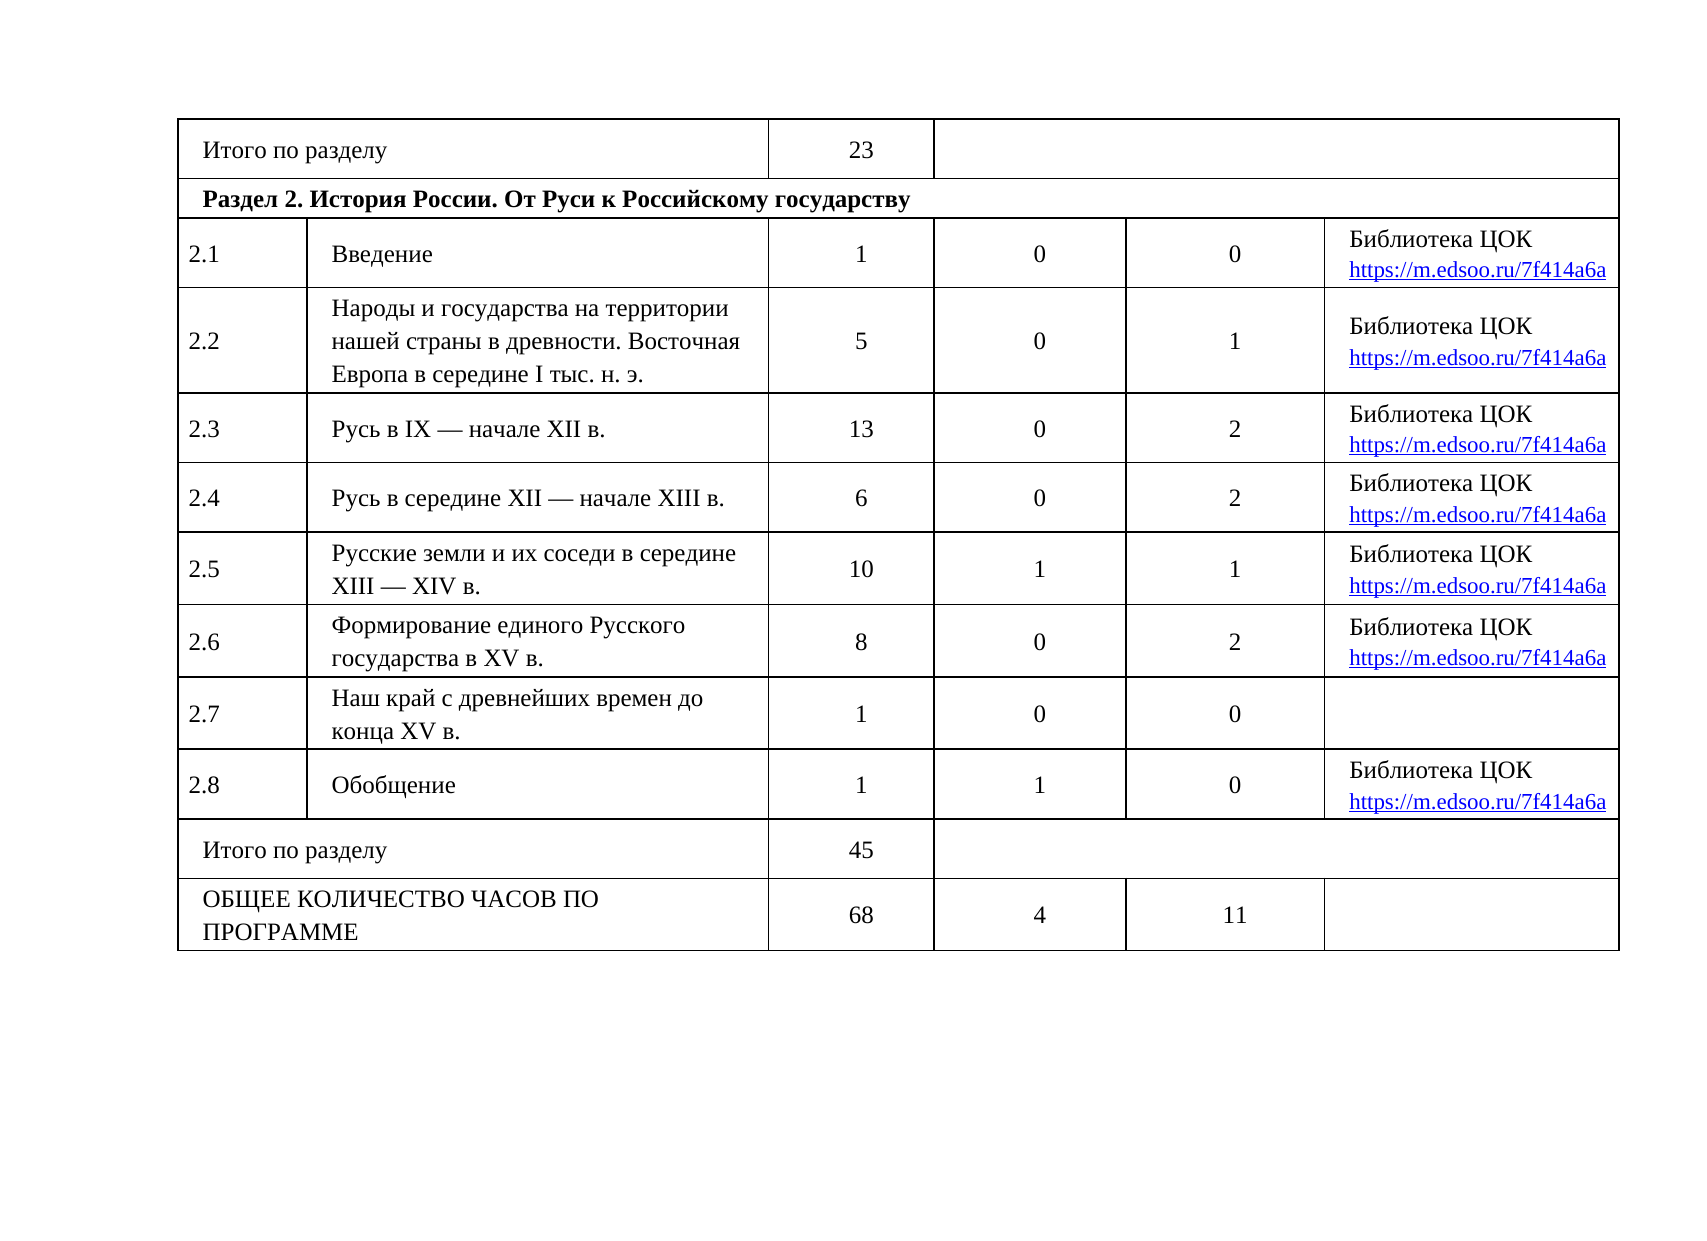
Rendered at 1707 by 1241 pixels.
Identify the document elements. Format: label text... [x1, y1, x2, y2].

table_cell 2.2 [179, 288, 306, 392]
table_cell 1 [769, 219, 933, 287]
table_cell 23 [769, 120, 933, 178]
table_cell 5 [769, 288, 933, 392]
table_cell 0 [935, 678, 1125, 748]
table_cell 2.1 [179, 219, 306, 287]
table_cell Итого по разделу [179, 820, 768, 877]
table_cell Итого по разделу [179, 120, 768, 178]
table_cell Русь в середине XII — начале XIII в. [308, 463, 768, 531]
table_cell 0 [935, 394, 1125, 462]
table_cell 2 [1127, 394, 1324, 462]
table_cell 1 [769, 750, 933, 818]
table_cell 2 [1127, 605, 1324, 676]
table_cell 0 [1127, 750, 1324, 818]
table_cell Наш край с древнейших времен до конца XV в. [308, 678, 768, 748]
table_cell 2.6 [179, 605, 306, 676]
table_cell Формирование единого Русского государства в XV в. [308, 605, 768, 676]
table_cell 2 [1127, 463, 1324, 531]
table_cell 8 [769, 605, 933, 676]
table_cell Библиотека ЦОК https://m.edsoo.ru/7f414a6a [1325, 463, 1618, 531]
table_cell [935, 120, 1618, 178]
table_cell 0 [935, 463, 1125, 531]
table_cell 11 [1127, 879, 1324, 950]
table_cell Обобщение [308, 750, 768, 818]
table_cell [1325, 678, 1618, 748]
table_cell 13 [769, 394, 933, 462]
table_cell Русь в IX — начале XII в. [308, 394, 768, 462]
table_cell 0 [935, 219, 1125, 287]
table_cell [1325, 879, 1618, 950]
table_cell Библиотека ЦОК https://m.edsoo.ru/7f414a6a [1325, 394, 1618, 462]
table_cell 6 [769, 463, 933, 531]
table_cell 2.4 [179, 463, 306, 531]
table_cell 0 [1127, 678, 1324, 748]
table_cell 45 [769, 820, 933, 877]
table_cell Библиотека ЦОК https://m.edsoo.ru/7f414a6a [1325, 219, 1618, 287]
table_cell ОБЩЕЕ КОЛИЧЕСТВО ЧАСОВ ПО ПРОГРАММЕ [179, 879, 768, 950]
table_cell Раздел 2. История России. От Руси к Российскому государству [179, 179, 1618, 217]
table_cell Библиотека ЦОК https://m.edsoo.ru/7f414a6a [1325, 533, 1618, 603]
table_cell 10 [769, 533, 933, 603]
table_cell Библиотека ЦОК https://m.edsoo.ru/7f414a6a [1325, 605, 1618, 676]
table_cell 1 [935, 533, 1125, 603]
table_cell Русские земли и их соседи в середине XIII — XIV в. [308, 533, 768, 603]
table_cell 2.5 [179, 533, 306, 603]
table_cell 1 [1127, 533, 1324, 603]
table_cell Введение [308, 219, 768, 287]
table_cell 2.7 [179, 678, 306, 748]
table_cell 2.3 [179, 394, 306, 462]
table_cell 0 [935, 605, 1125, 676]
table_cell 2.8 [179, 750, 306, 818]
table_cell Библиотека ЦОК https://m.edsoo.ru/7f414a6a [1325, 750, 1618, 818]
table_cell Народы и государства на территории нашей страны в древности. Восточная Европа в середине I тыс. н. э. [308, 288, 768, 392]
table_cell 4 [935, 879, 1125, 950]
table_cell 1 [1127, 288, 1324, 392]
table_cell 0 [1127, 219, 1324, 287]
table_cell Библиотека ЦОК https://m.edsoo.ru/7f414a6a [1325, 288, 1618, 392]
table_cell [935, 820, 1618, 877]
table_cell 1 [769, 678, 933, 748]
table_cell 0 [935, 288, 1125, 392]
table_cell 68 [769, 879, 933, 950]
table_cell 1 [935, 750, 1125, 818]
